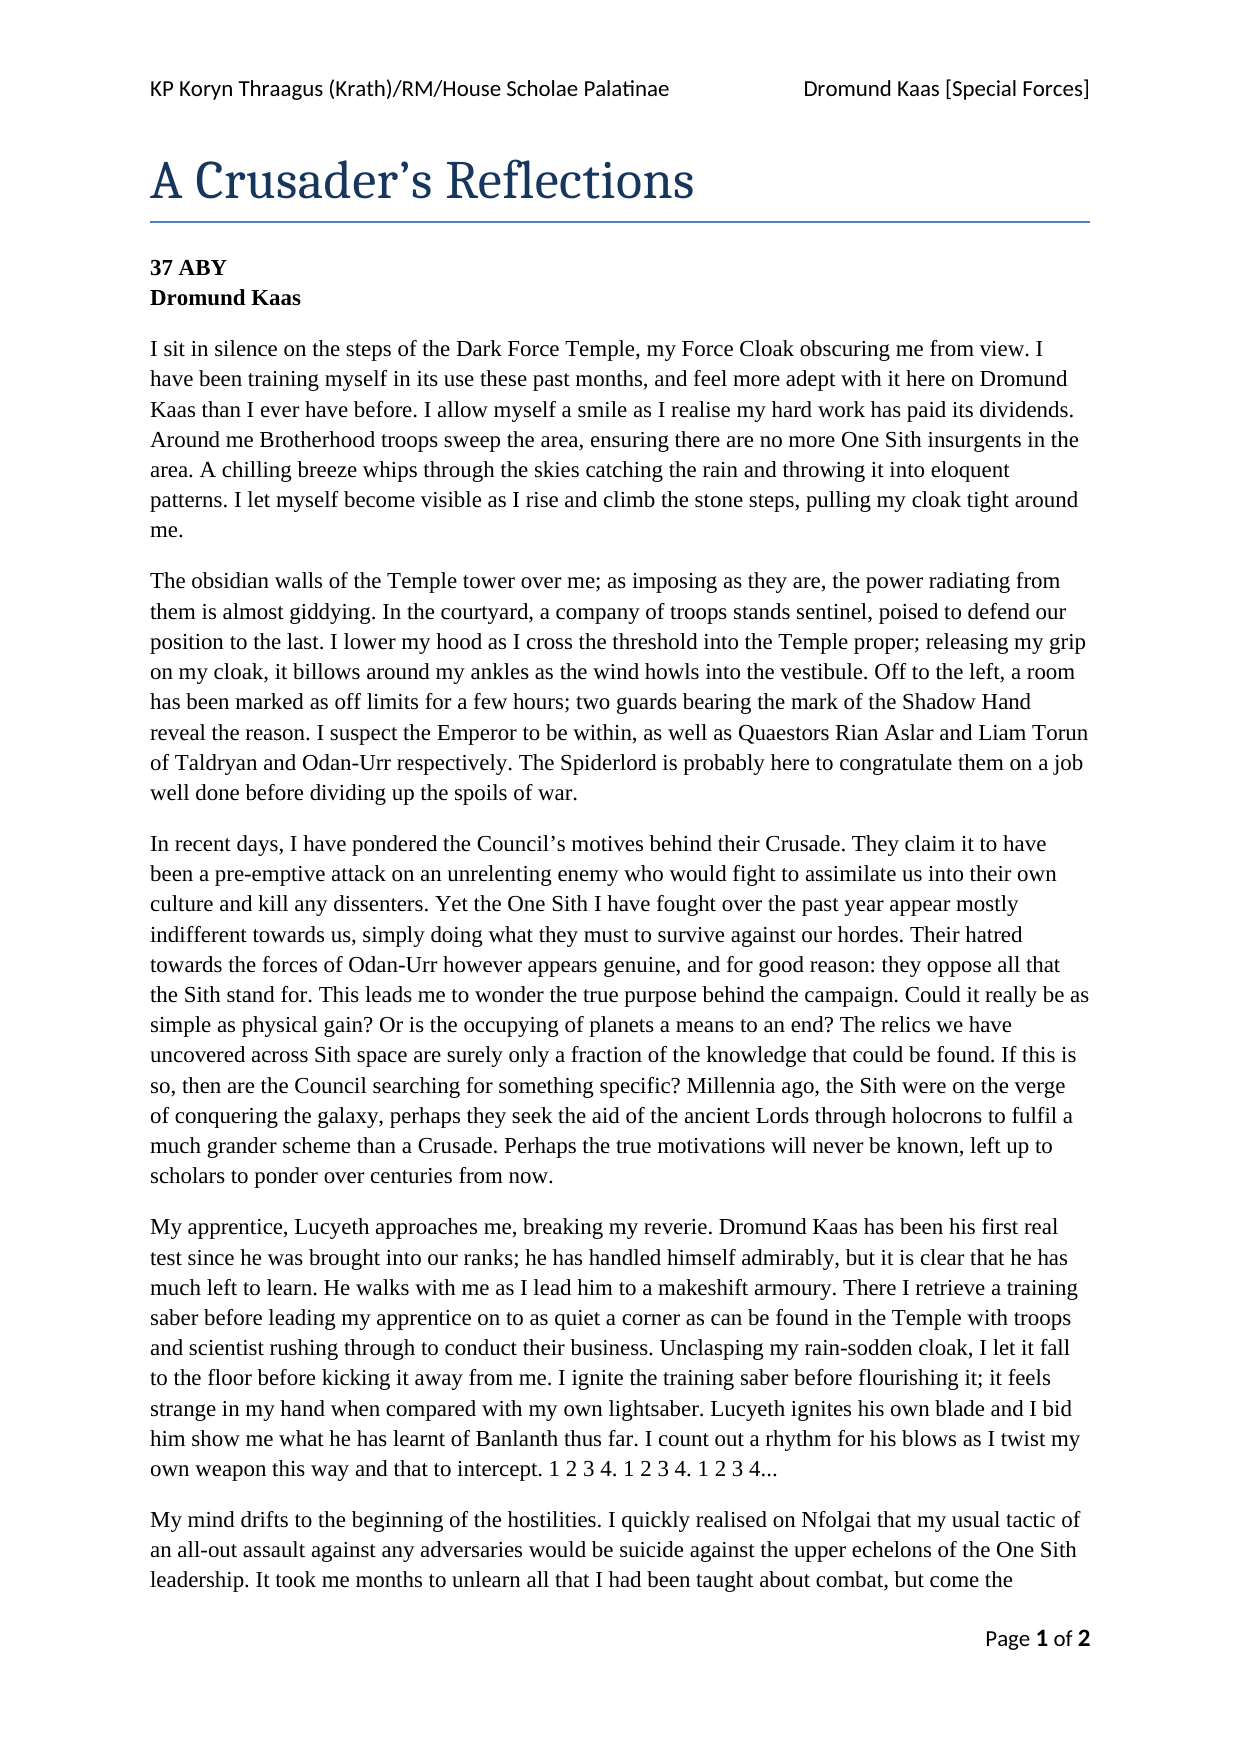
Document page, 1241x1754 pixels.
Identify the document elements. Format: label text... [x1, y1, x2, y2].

text 37 ABY [150, 254, 1090, 280]
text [150, 1506, 1090, 1593]
text In recent days, I have pondered the Council’s motives behind their Crusade. They claim it to have been a pre-emptive attack on an unrelenting enemy who would fight to assimilate us into their own culture and kill any dissenters. Yet the One Sith I have fought over the past year appear mostly indifferent towards us, simply doing what they must to survive against our hordes. Their hatred towards the forces of Odan-Urr however appears genuine, and for good reason: they oppose all that the Sith stand for. This leads me to wonder the true purpose behind the campaign. Could it really be as simple as physical gain? Or is the occupying of planets a means to an end? The relics we have uncovered across Sith space are surely only a fraction of the knowledge that could be found. If this is so, then are the Council searching for something specific? Millennia ago, the Sith were on the verge of conquering the galaxy, perhaps they seek the aid of the ancient Lords through holocrons to fulfil a much grander scheme than a Crusade. Perhaps the true motivations will never be known, left up to scholars to ponder over centuries from now. [150, 830, 1090, 1189]
text I sit in silence on the steps of the Dark Force Temple, my Force Cloak obscuring me from view. I have been training myself in its use these past months, and feel more adept with it here on Dromund Kaas than I ever have before. I allow myself a smile as I realise my hard work has paid its dividends. Around me Brotherhood troops sweep the area, ensuring there are no more One Sith insurgents in the area. A chilling breeze whips through the skies catching the rain and throwing it into eloquent patterns. I let myself become visible as I rise and climb the stone steps, pulling my cloak tight around me. [150, 335, 1090, 543]
text The obsidian walls of the Temple tower over me; as imposing as they are, the power radiating from them is almost giddying. In the courtyard, a company of troops stands sentinel, poised to defend our position to the last. I lower my hood as I cross the threshold into the Temple proper; releasing my grip on my cloak, it billows around my ankles as the wind howls into the vestibule. Off to the left, a room has been marked as off limits for a few hours; two guards bearing the mark of the Shadow Hand reveal the reason. I suspect the Emperor to be within, as well as Quaestors Rian Aslar and Liam Torun of Taldryan and Odan-Urr respectively. The Spiderlord is probably here to congratulate them on a job well done before dividing up the spoils of war. [150, 567, 1090, 805]
title A Crusader’s Reflections [150, 150, 1090, 221]
text My apprentice, Lucyeth approaches me, breaking my reverie. Dromund Kaas has been his first real test since he was brought into our ranks; he has handled himself admirably, but it is clear that he has much left to learn. He walks with me as I lead him to a makeshift armoury. There I retrieve a training saber before leading my apprentice on to as quiet a corner as can be found in the Temple with troops and scientist rushing through to conduct their business. Unclasping my rain-sodden cloak, I let it fall to the floor before kicking it away from me. I ignite the training saber before flourishing it; it feels strange in my hand when compared with my own lightsaber. Lucyeth ignites his own blade and I bid him show me what he has learnt of Banlanth thus far. I count out a rhythm for his blows as I twist my own weapon this way and that to intercept. 1 2 3 4. 1 2 3 4. 1 2 3 4... [150, 1213, 1090, 1481]
text Dromund Kaas [150, 284, 1090, 311]
